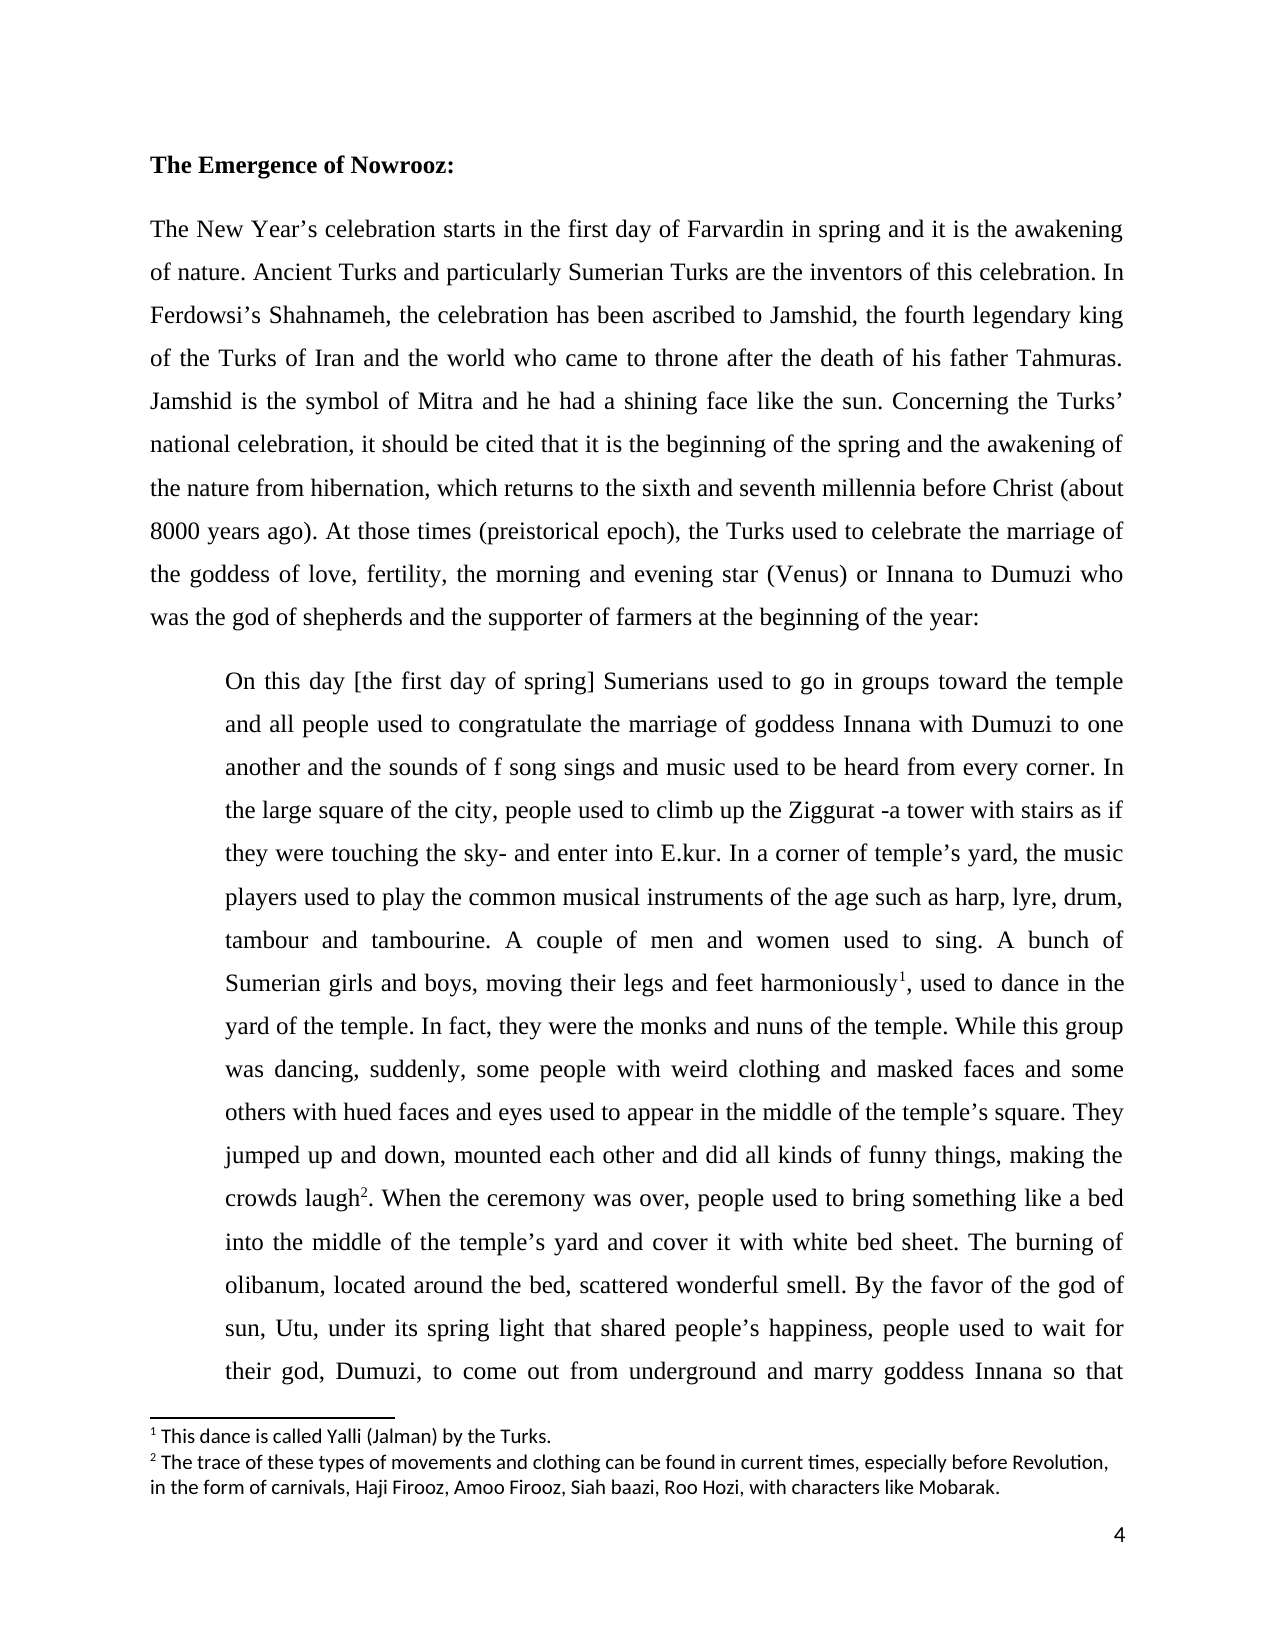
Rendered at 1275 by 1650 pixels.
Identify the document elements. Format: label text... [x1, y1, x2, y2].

text The Emergence of Nowrooz: [150, 150, 1125, 179]
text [225, 666, 1125, 1385]
text The New Year’s celebration starts in the first day of Farvardin in spring and it is the awakening of nature. Ancient Turks and particularly Sumerian Turks are the inventors of this celebration. In Ferdowsi’s Shahnameh, the celebration has been ascribed to Jamshid, the fourth legendary king of the Turks of Iran and the world who came to throne after the death of his father Tahmuras. Jamshid is the symbol of Mitra and he had a shining face like the sun. Concerning the Turks’ national celebration, it should be cited that it is the beginning of the spring and the awakening of the nature from hibernation, which returns to the sixth and seventh millennia before Christ (about 8000 years ago). At those times (preistorical epoch), the Turks used to celebrate the marriage of the goddess of love, fertility, the morning and evening star (Venus) or Innana to Dumuzi who was the god of shepherds and the supporter of farmers at the beginning of the year: [150, 214, 1125, 631]
